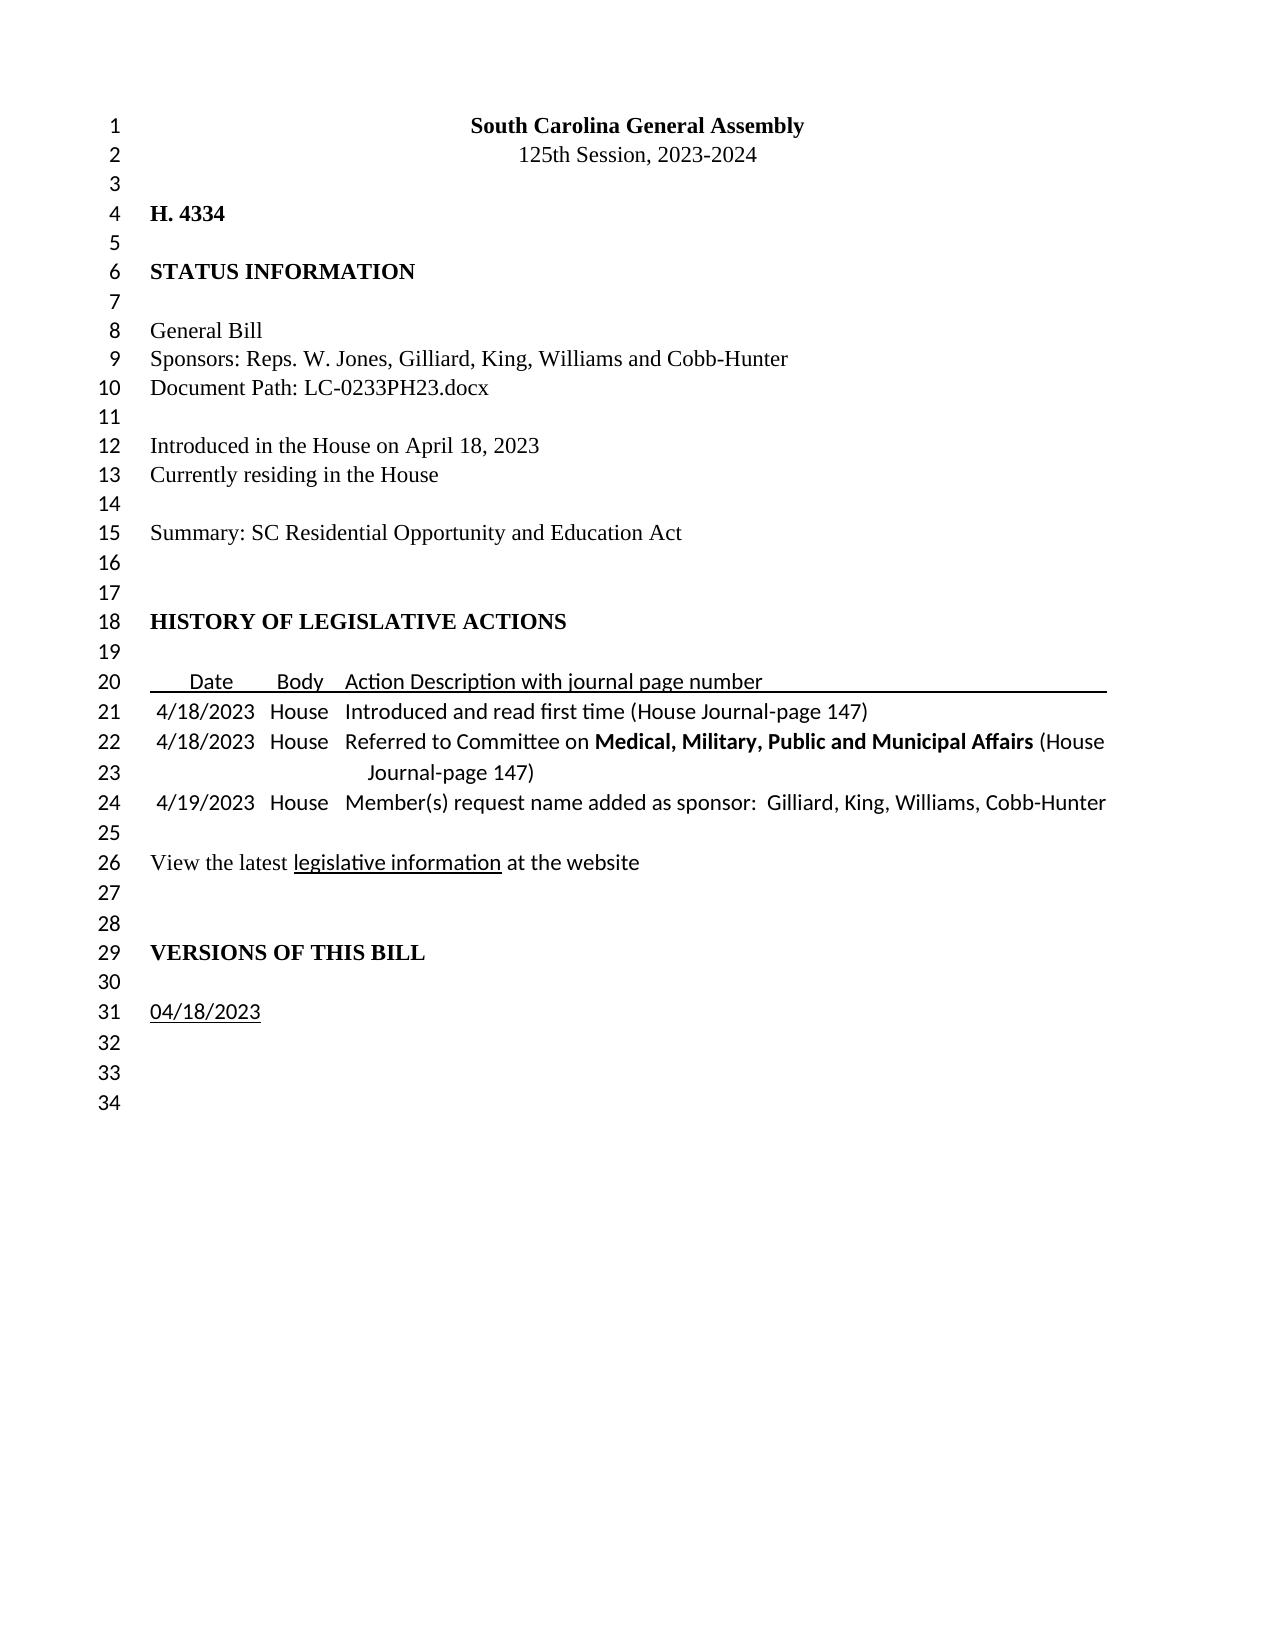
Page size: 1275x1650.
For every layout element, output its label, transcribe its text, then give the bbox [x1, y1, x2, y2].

text View the latest legislative information at the website [150, 848, 1125, 876]
text VERSIONS OF THIS BILL [150, 939, 1125, 965]
text Document Path: LC-0233PH23.docx [150, 374, 1125, 400]
text Currently residing in the House [150, 461, 1125, 487]
text 04/18/2023 [150, 997, 1125, 1026]
text 4/18/2023 House Introduced and read first time (House Journal-page 147) [150, 697, 1125, 725]
text H. 4334 [150, 199, 1125, 226]
text Introduced in the House on April 18, 2023 [150, 432, 1125, 459]
text Date Body Action Description with journal page number [150, 667, 1125, 695]
text General Bill [150, 317, 1125, 343]
text South Carolina General Assembly [150, 112, 1125, 139]
text HISTORY OF LEGISLATIVE ACTIONS [150, 608, 1125, 635]
text STATUS INFORMATION [150, 258, 1125, 284]
text Sponsors: Reps. W. Jones, Gilliard, King, Williams and Cobb-Hunter [150, 345, 1125, 372]
text 4/18/2023 House Referred to Committee on Medical, Military, Public and Municipal Affairs (House Journal-page 147) [150, 727, 1125, 786]
text Summary: SC Residential Opportunity and Education Act [150, 519, 1125, 546]
text 125th Session, 2023-2024 [150, 141, 1125, 167]
text 4/19/2023 House Member(s) request name added as sponsor: Gilliard, King, Williams, Cobb-Hunter [150, 788, 1125, 816]
